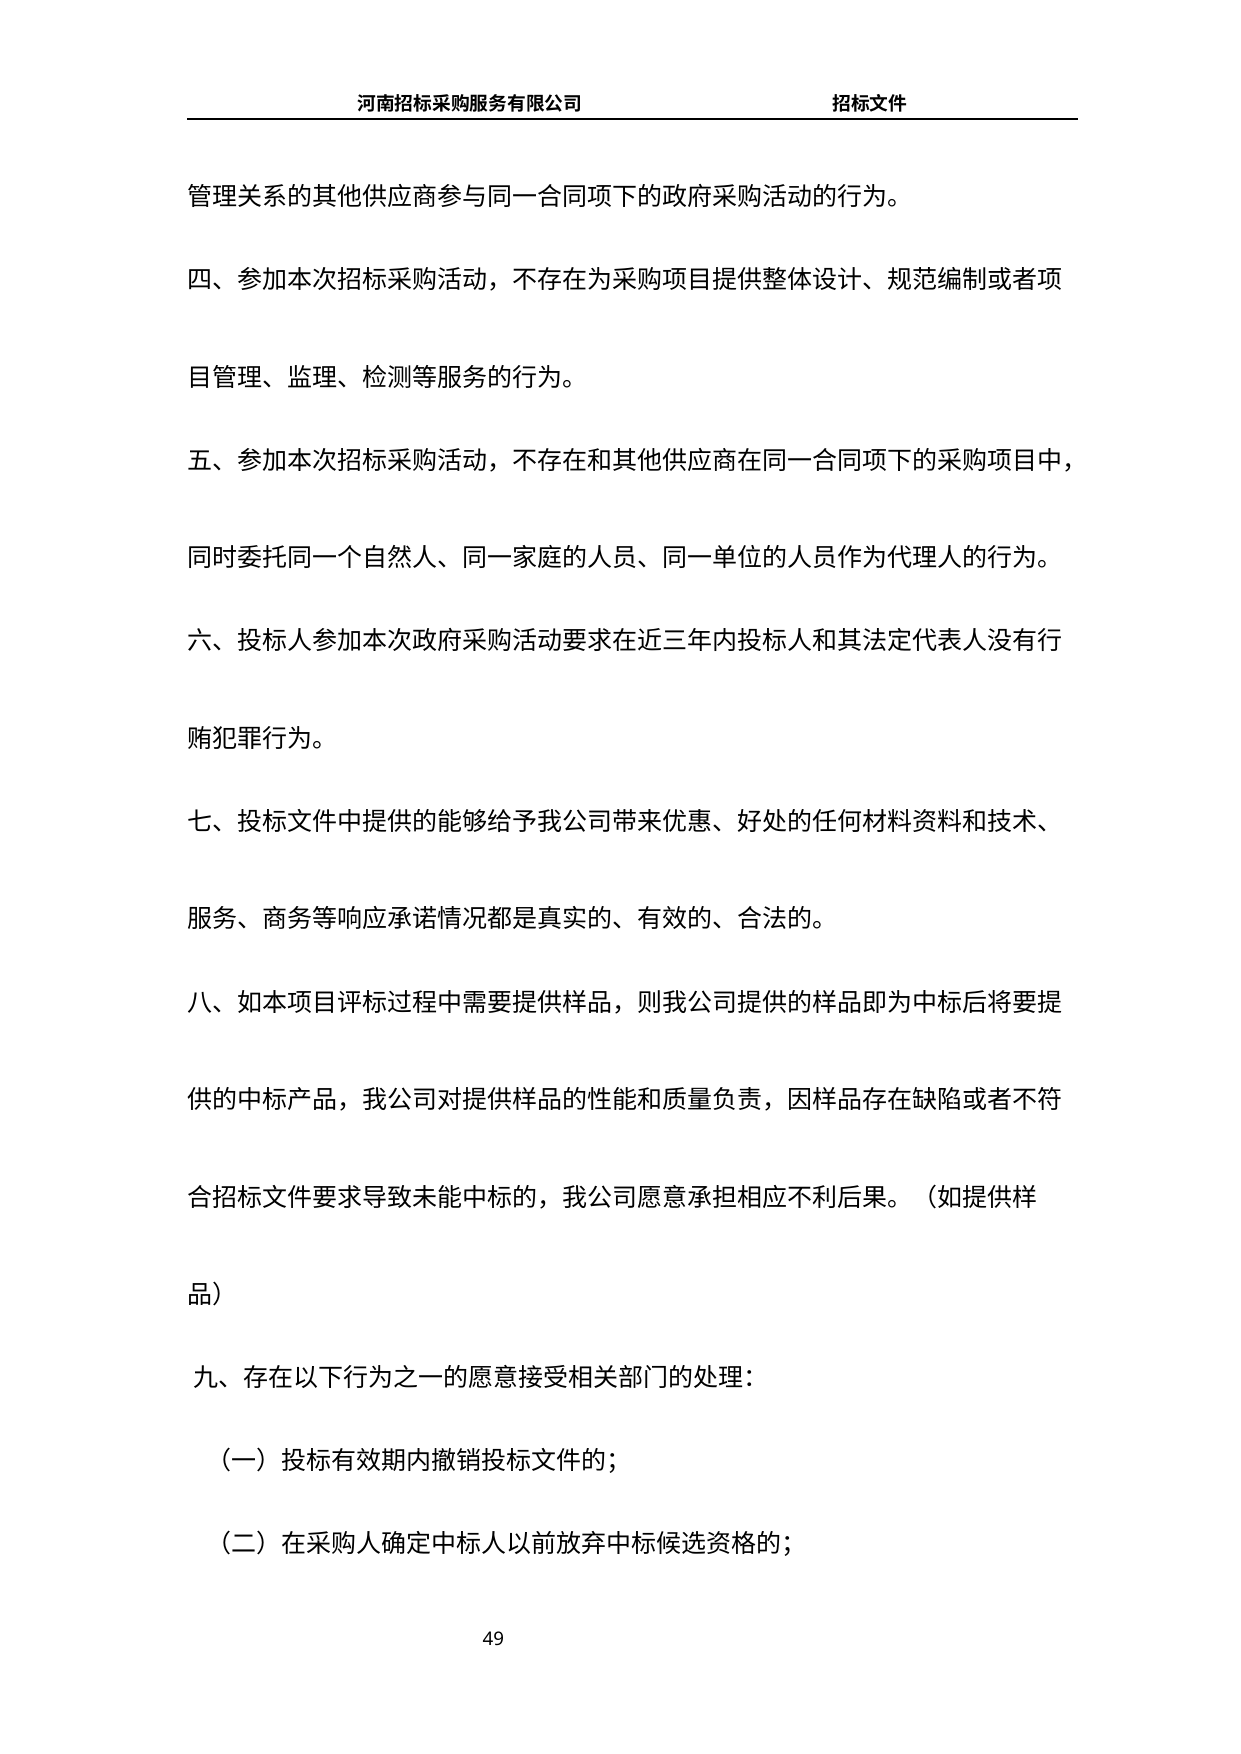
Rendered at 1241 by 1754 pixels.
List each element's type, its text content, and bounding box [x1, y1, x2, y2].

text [187, 162, 1078, 227]
text 六、投标人参加本次政府采购活动要求在近三年内投标人和其法定代表人没有行贿犯罪行为。 [187, 606, 1078, 769]
text （二）在采购人确定中标人以前放弃中标候选资格的； [187, 1509, 1078, 1574]
text 五、参加本次招标采购活动，不存在和其他供应商在同一合同项下的采购项目中，同时委托同一个自然人、同一家庭的人员、同一单位的人员作为代理人的行为。 [187, 426, 1078, 588]
text （一）投标有效期内撤销投标文件的； [187, 1426, 1078, 1491]
text 七、投标文件中提供的能够给予我公司带来优惠、好处的任何材料资料和技术、服务、商务等响应承诺情况都是真实的、有效的、合法的。 [187, 787, 1078, 949]
text 九、存在以下行为之一的愿意接受相关部门的处理： [187, 1343, 1078, 1408]
text 八、如本项目评标过程中需要提供样品，则我公司提供的样品即为中标后将要提供的中标产品，我公司对提供样品的性能和质量负责，因样品存在缺陷或者不符合招标文件要求导致未能中标的，我公司愿意承担相应不利后果。（如提供样品） [187, 968, 1078, 1325]
text 四、参加本次招标采购活动，不存在为采购项目提供整体设计、规范编制或者项目管理、监理、检测等服务的行为。 [187, 245, 1078, 408]
